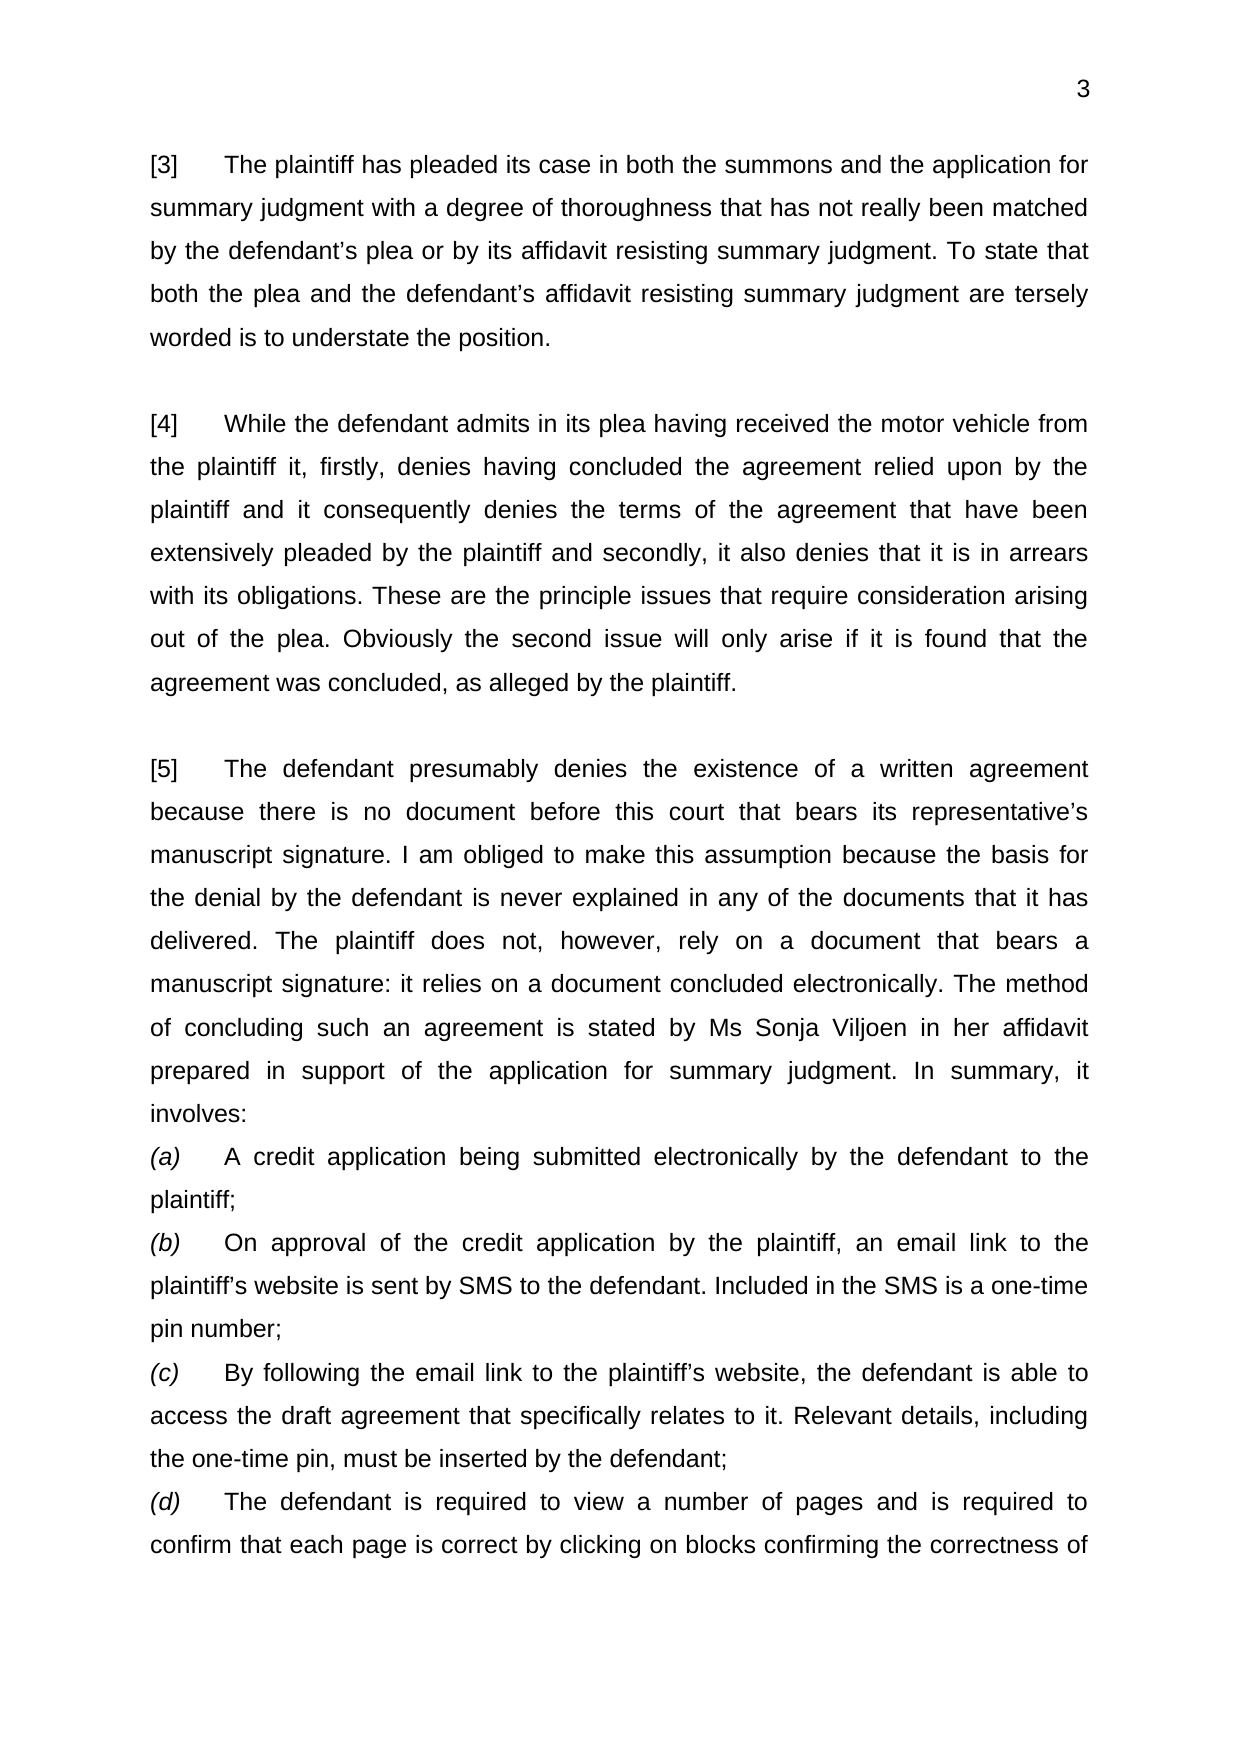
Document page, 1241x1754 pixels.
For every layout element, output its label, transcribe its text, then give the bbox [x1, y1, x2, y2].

list By following the email link to the plaintiff’s website, the defendant is able to access the draft agreement that specifically relates to it. Relevant details, including the one-time pin, must be inserted by the defendant; [150, 1357, 1090, 1472]
list While the defendant admits in its plea having received the motor vehicle from the plaintiff it, firstly, denies having concluded the agreement relied upon by the plaintiff and it consequently denies the terms of the agreement that have been extensively pleaded by the plaintiff and secondly, it also denies that it is in arrears with its obligations. These are the principle issues that require consideration arising out of the plea. Obviously the second issue will only arise if it is found that the agreement was concluded, as alleged by the plaintiff. [150, 409, 1090, 696]
list The defendant presumably denies the existence of a written agreement because there is no document before this court that bears its representative’s manuscript signature. I am obliged to make this assumption because the basis for the denial by the defendant is never explained in any of the documents that it has delivered. The plaintiff does not, however, rely on a document that bears a manuscript signature: it relies on a document concluded electronically. The method of concluding such an agreement is stated by Ms Sonja Viljoen in her affidavit prepared in support of the application for summary judgment. In summary, it involves: [150, 754, 1090, 1127]
list On approval of the credit application by the plaintiff, an email link to the plaintiff’s website is sent by SMS to the defendant. Included in the SMS is a one-time pin number; [150, 1228, 1090, 1343]
list A credit application being submitted electronically by the defendant to the plaintiff; [150, 1142, 1090, 1214]
list The plaintiff has pleaded its case in both the summons and the application for summary judgment with a degree of thoroughness that has not really been matched by the defendant’s plea or by its affidavit resisting summary judgment. To state that both the plea and the defendant’s affidavit resisting summary judgment are tersely worded is to understate the position. [150, 150, 1090, 351]
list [150, 1487, 1090, 1559]
